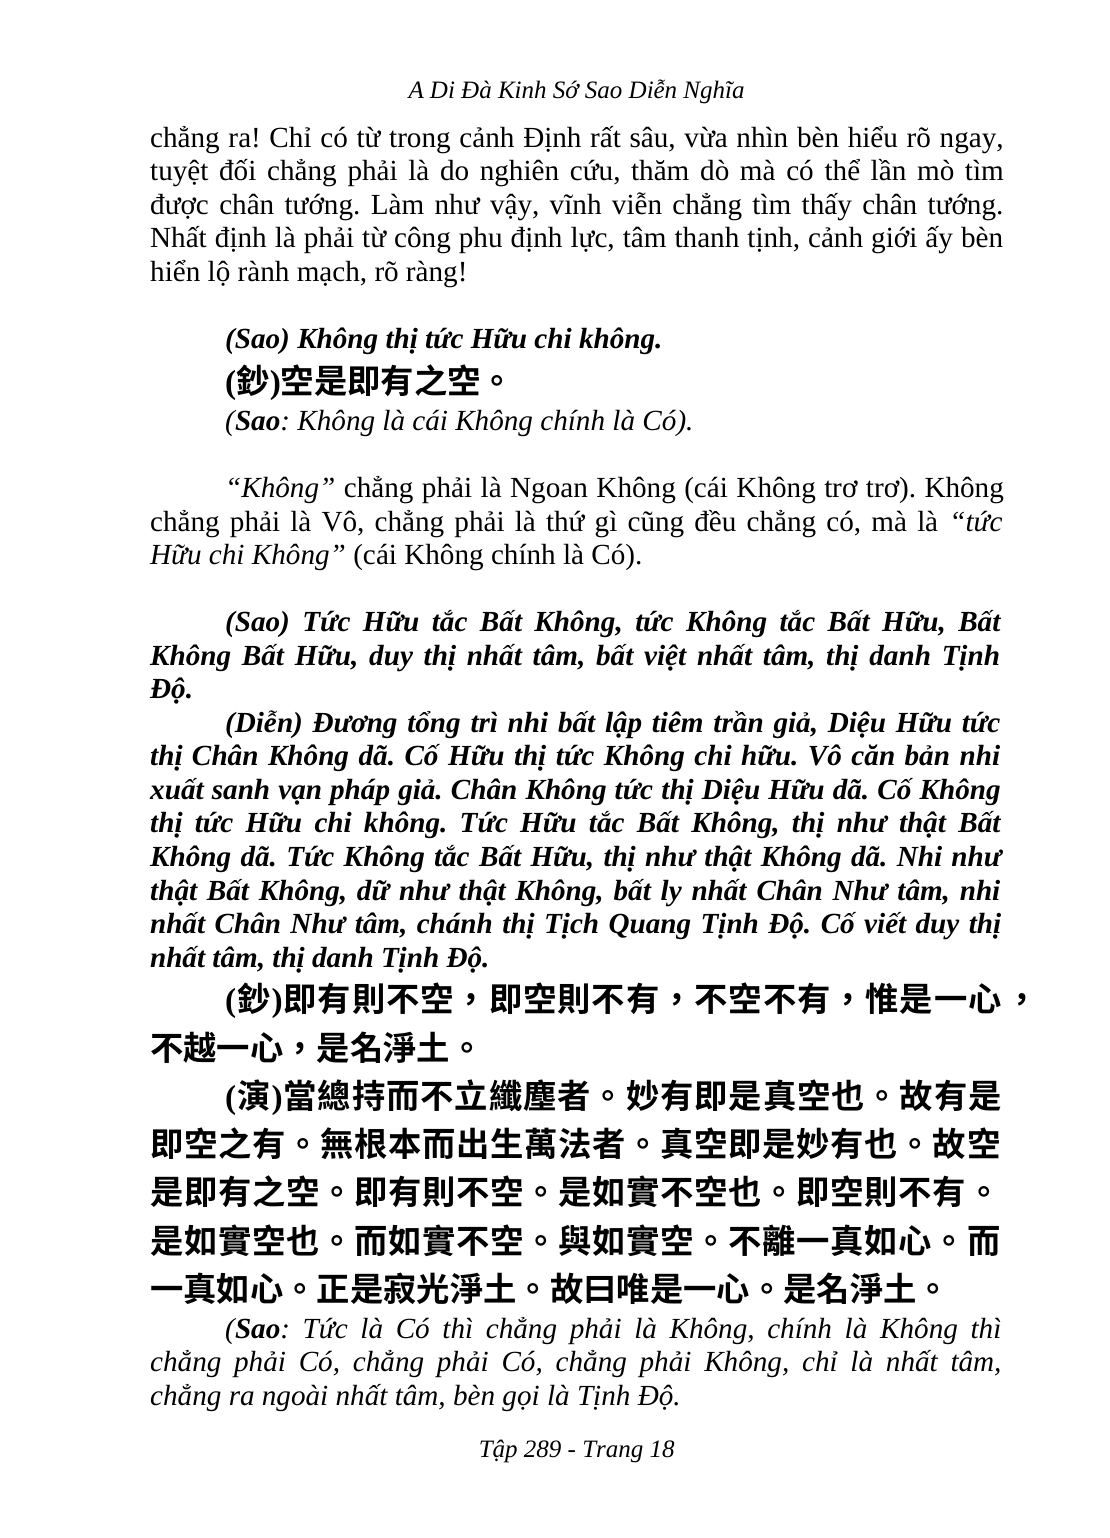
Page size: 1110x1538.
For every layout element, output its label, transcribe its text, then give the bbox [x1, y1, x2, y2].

text “Không” chẳng phải là Ngoan Không (cái Không trơ trơ). Không chẳng phải là Vô, chẳng phải là thứ gì cũng đều chẳng có, mà là “tức Hữu chi Không” (cái Không chính là Có). [150, 470, 1005, 571]
text (Sao) Không thị tức Hữu chi không. [150, 321, 1005, 355]
text (Sao: Tức là Có thì chẳng phải là Không, chính là Không thì chẳng phải Có, chẳng phải Có, chẳng phải Không, chỉ là nhất tâm, chẳng ra ngoài nhất tâm, bèn gọi là Tịnh Độ. [150, 1311, 1005, 1411]
text (Sao: Không là cái Không chính là Có). [150, 403, 1005, 437]
text (鈔)空是即有之空。 [150, 355, 1005, 403]
text (鈔)即有則不空，即空則不有，不空不有，惟是一心，不越一心，是名淨土。 [150, 973, 1005, 1070]
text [150, 120, 1005, 288]
text (演)當總持而不立纖塵者。妙有即是真空也。故有是即空之有。無根本而出生萬法者。真空即是妙有也。故空是即有之空。即有則不空。是如實不空也。即空則不有。是如實空也。而如實不空。與如實空。不離一真如心。而一真如心。正是寂光淨土。故曰唯是一心。是名淨土。 [150, 1070, 1003, 1311]
text (Diễn) Đương tổng trì nhi bất lập tiêm trần giả, Diệu Hữu tức thị Chân Không dã. Cố Hữu thị tức Không chi hữu. Vô căn bản nhi xuất sanh vạn pháp giả. Chân Không tức thị Diệu Hữu dã. Cố Không thị tức Hữu chi không. Tức Hữu tắc Bất Không, thị như thật Bất Không dã. Tức Không tắc Bất Hữu, thị như thật Không dã. Nhi như thật Bất Không, dữ như thật Không, bất ly nhất Chân Như tâm, nhi nhất Chân Như tâm, chánh thị Tịch Quang Tịnh Độ. Cố viết duy thị nhất tâm, thị danh Tịnh Độ. [150, 705, 1005, 973]
text (Sao) Tức Hữu tắc Bất Không, tức Không tắc Bất Hữu, Bất Không Bất Hữu, duy thị nhất tâm, bất việt nhất tâm, thị danh Tịnh Độ. [150, 604, 1005, 705]
